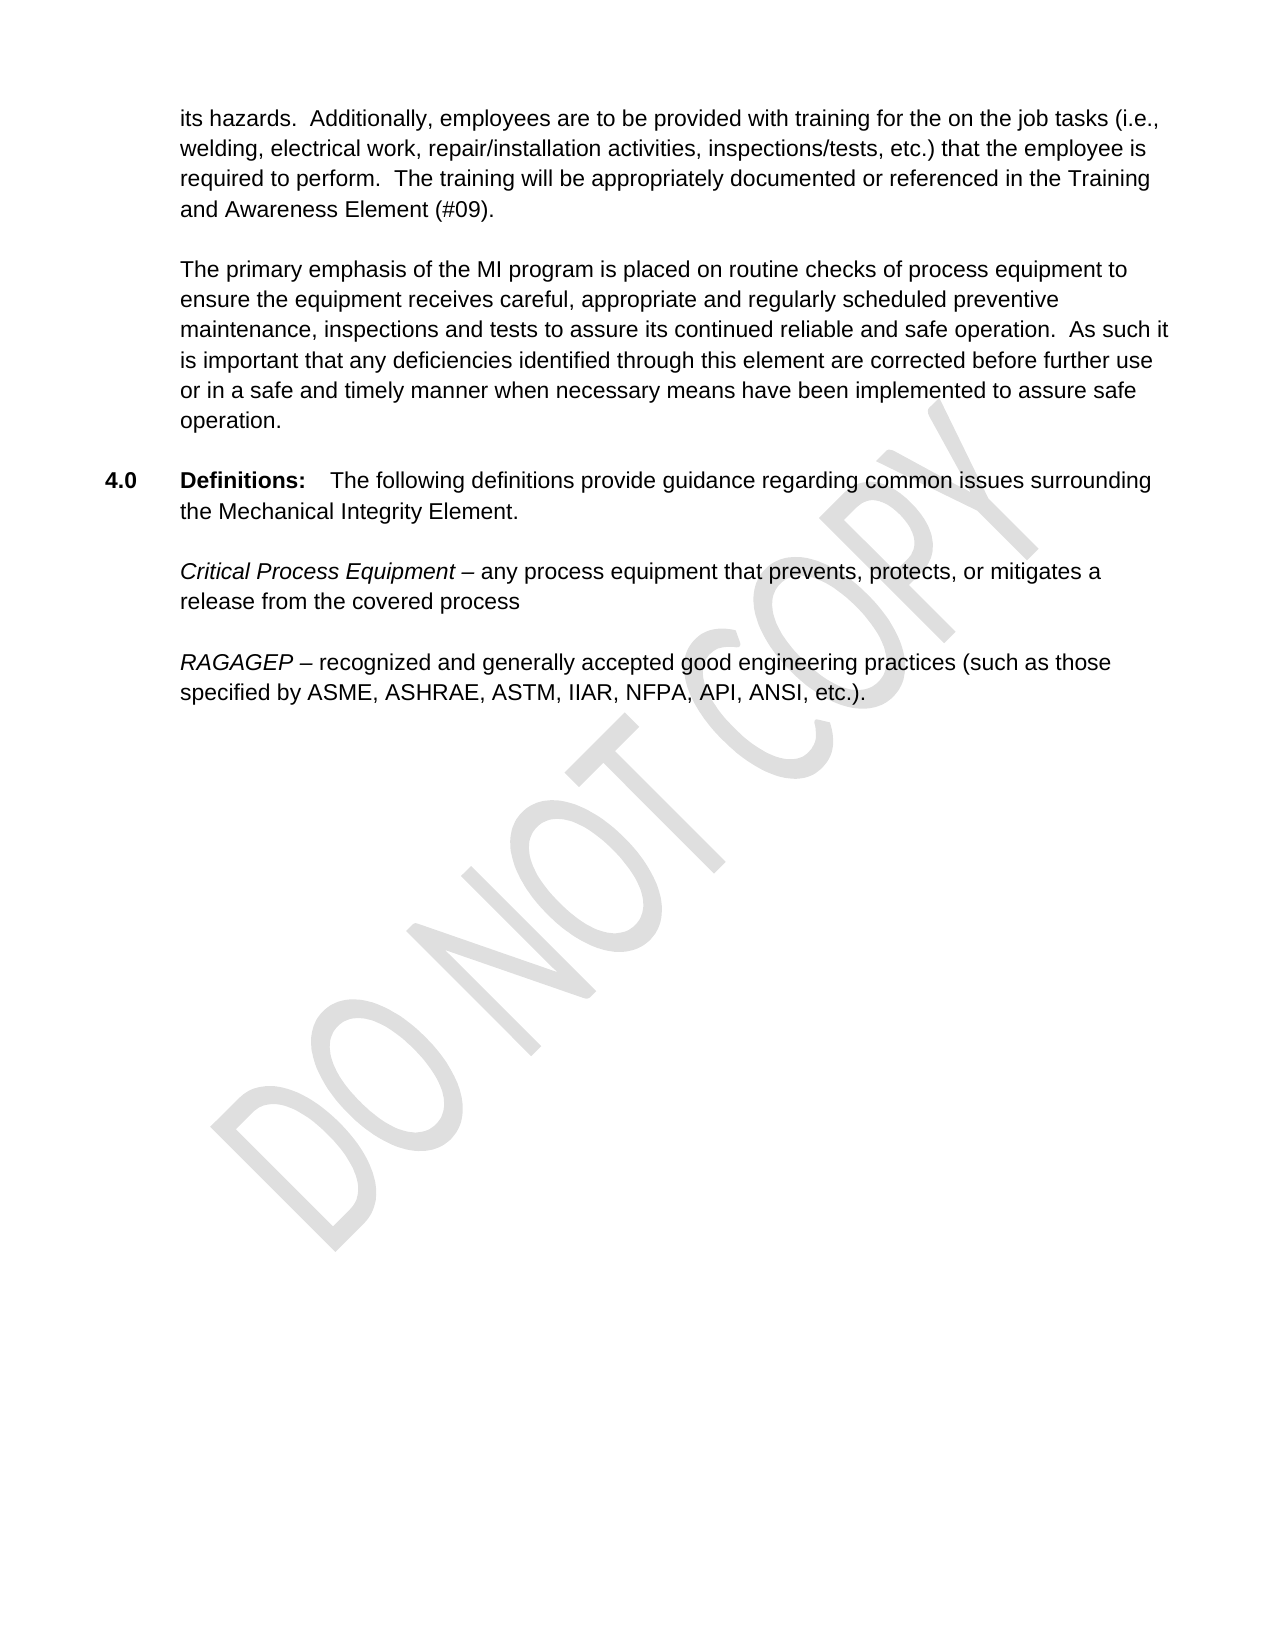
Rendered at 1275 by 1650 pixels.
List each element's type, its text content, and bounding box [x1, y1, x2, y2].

text Critical Process Equipment – any process equipment that prevents, protects, or mitigates a release from the covered process [180, 558, 1170, 615]
text RAGAGEP – recognized and generally accepted good engineering practices (such as those specified by ASME, ASHRAE, ASTM, IIAR, NFPA, API, ANSI, etc.). [180, 649, 1170, 705]
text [180, 105, 1170, 222]
text The primary emphasis of the MI program is placed on routine checks of process equipment to ensure the equipment receives careful, appropriate and regularly scheduled preventive maintenance, inspections and tests to assure its continued reliable and safe operation. As such it is important that any deficiencies identified through this element are corrected before further use or in a safe and timely manner when necessary means have been implemented to assure safe operation. [180, 256, 1170, 433]
text 4.0 Definitions: The following definitions provide guidance regarding common issues surrounding the Mechanical Integrity Element. [105, 467, 1170, 524]
